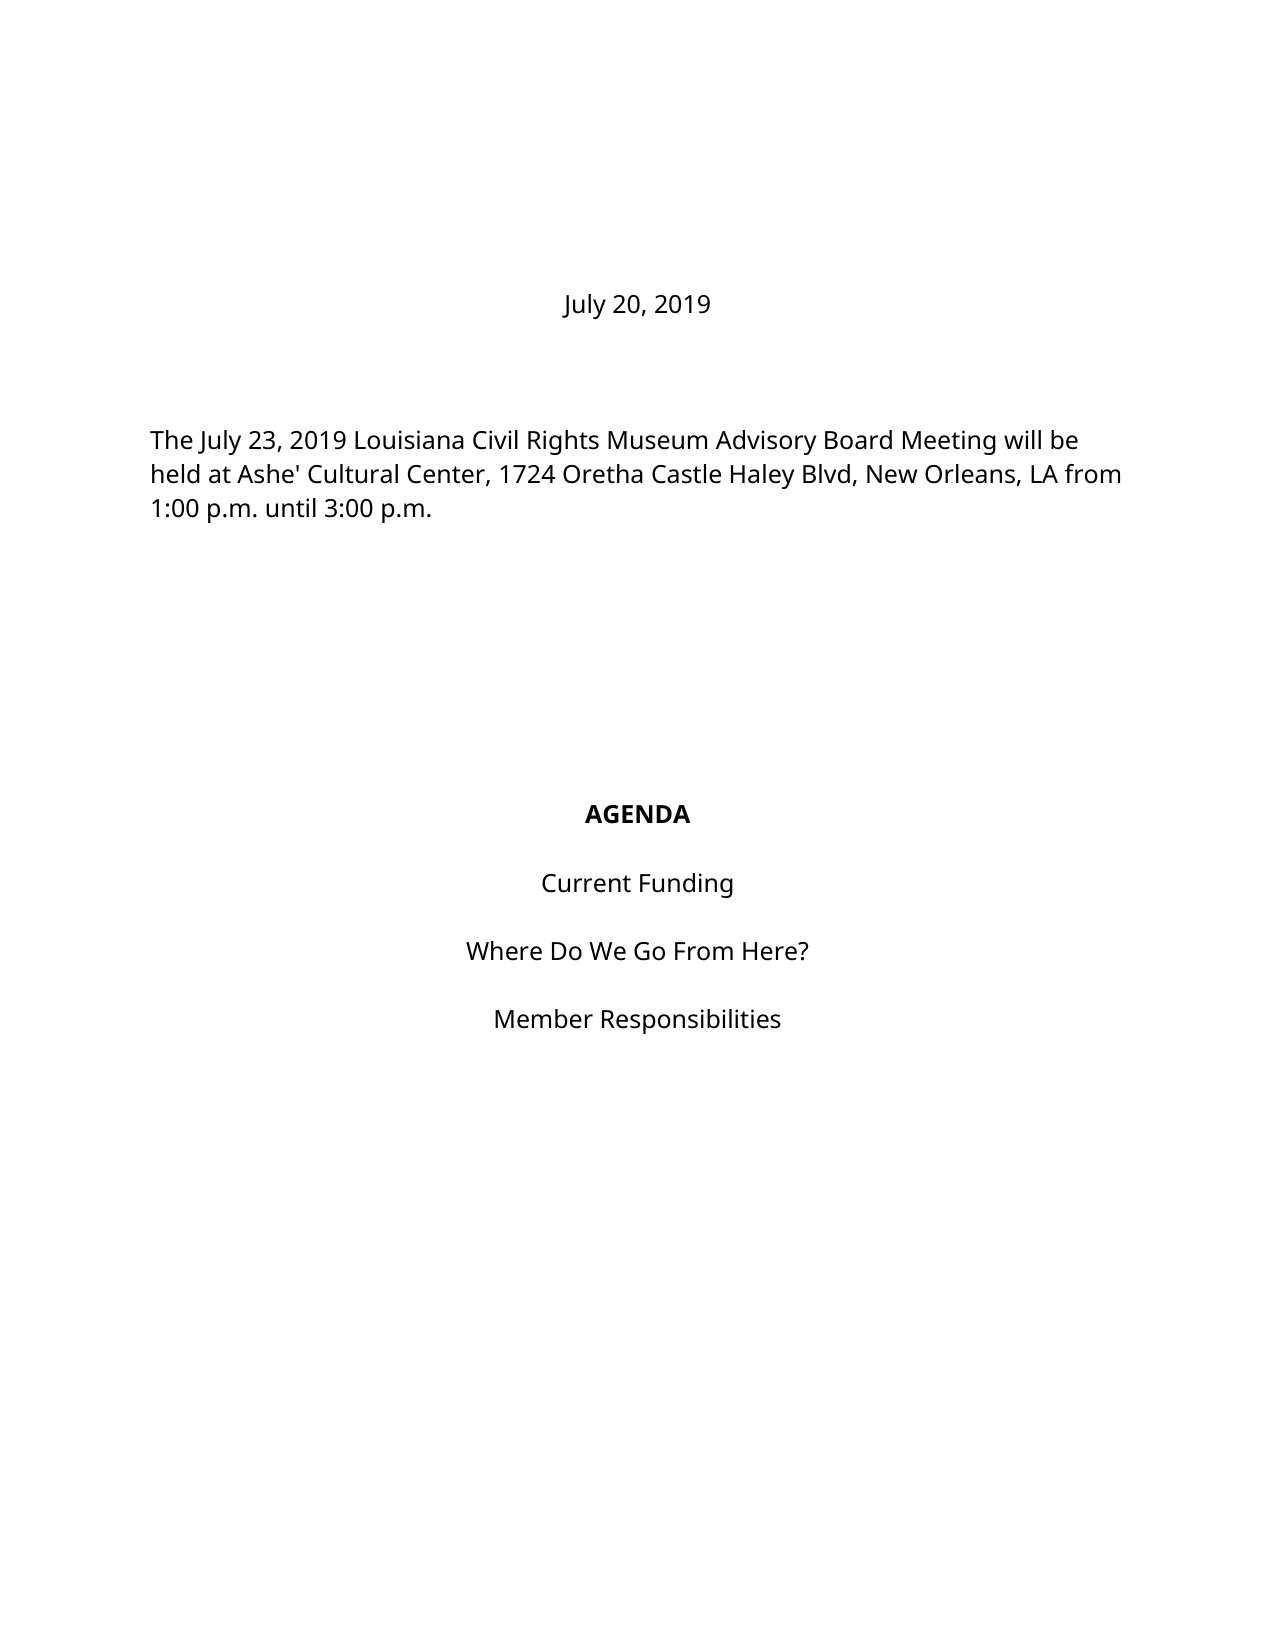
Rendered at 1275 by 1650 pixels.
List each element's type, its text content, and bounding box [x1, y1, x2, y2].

text Current Funding [150, 865, 1125, 899]
text The July 23, 2019 Louisiana Civil Rights Museum Advisory Board Meeting will be held at Ashe' Cultural Center, 1724 Oretha Castle Haley Blvd, New Orleans, LA from 1:00 p.m. until 3:00 p.m. [150, 422, 1125, 525]
text AGENDA [150, 797, 1125, 831]
text Member Responsibilities [150, 1002, 1125, 1036]
text Where Do We Go From Here? [150, 933, 1125, 967]
text July 20, 2019 [150, 286, 1125, 320]
